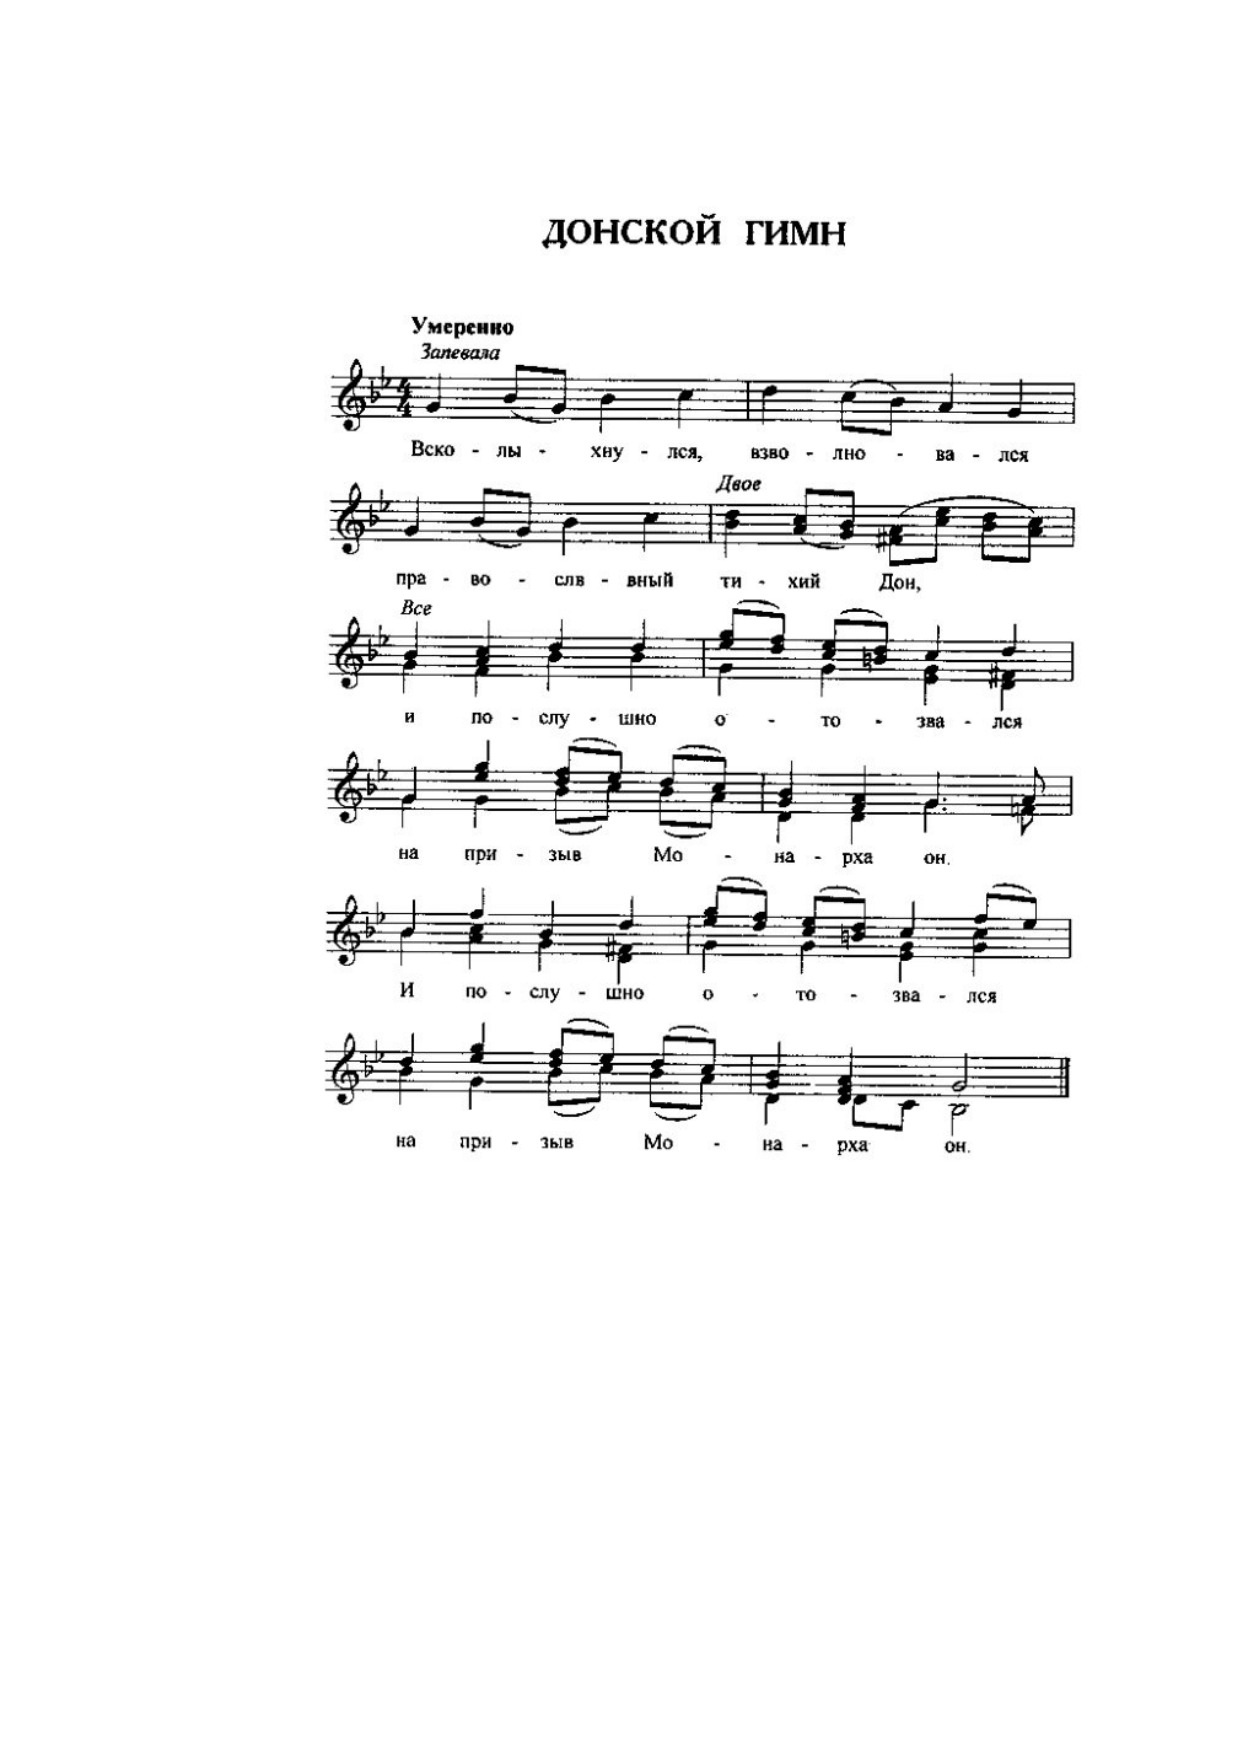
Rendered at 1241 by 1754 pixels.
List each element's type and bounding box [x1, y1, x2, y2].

picture [177, 118, 1151, 1498]
